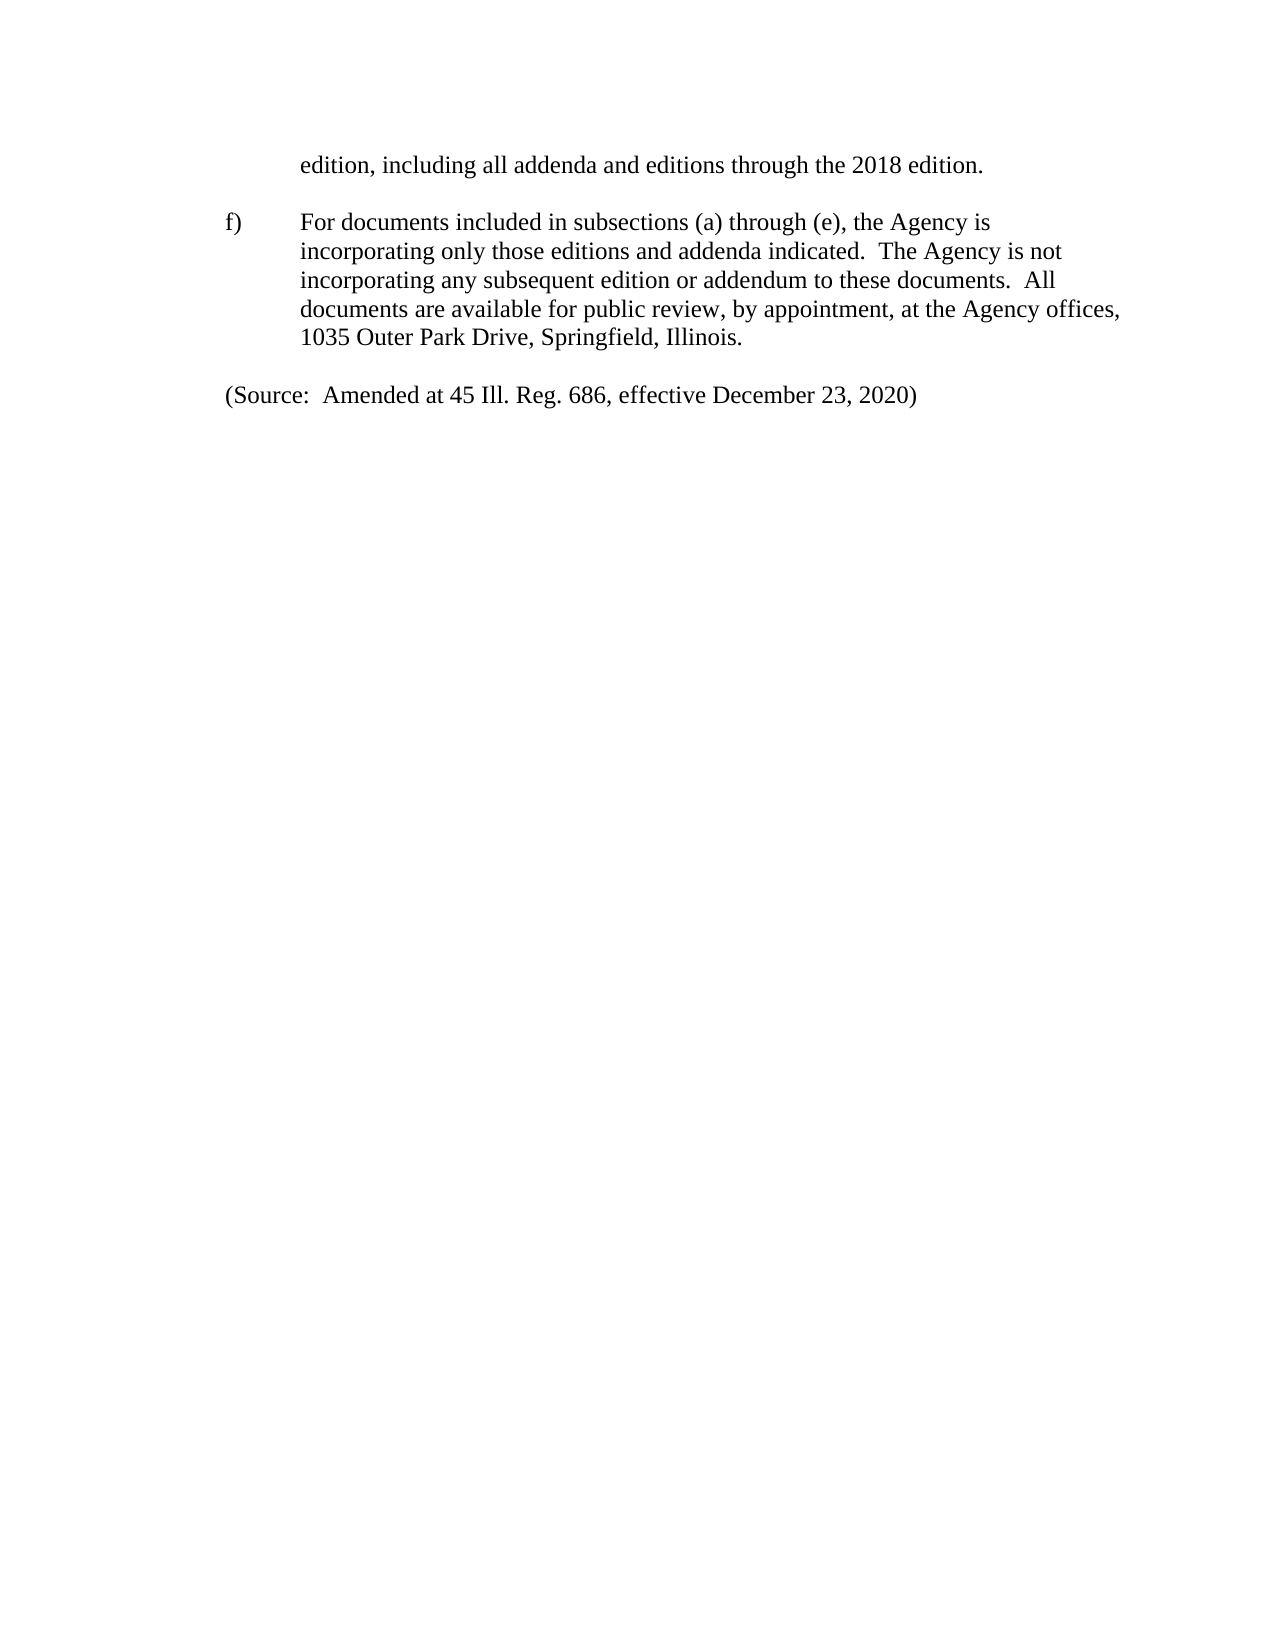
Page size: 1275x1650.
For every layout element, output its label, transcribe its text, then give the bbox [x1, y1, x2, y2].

text f) For documents included in subsections (a) through (e), the Agency is incorporating only those editions and addenda indicated. The Agency is not incorporating any subsequent edition or addendum to these documents. All documents are available for public review, by appointment, at the Agency offices, 1035 Outer Park Drive, Springfield, Illinois. [225, 207, 1125, 351]
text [225, 150, 1125, 179]
text (Source: Amended at 45 Ill. Reg. 686, effective December 23, 2020) [225, 380, 1125, 409]
